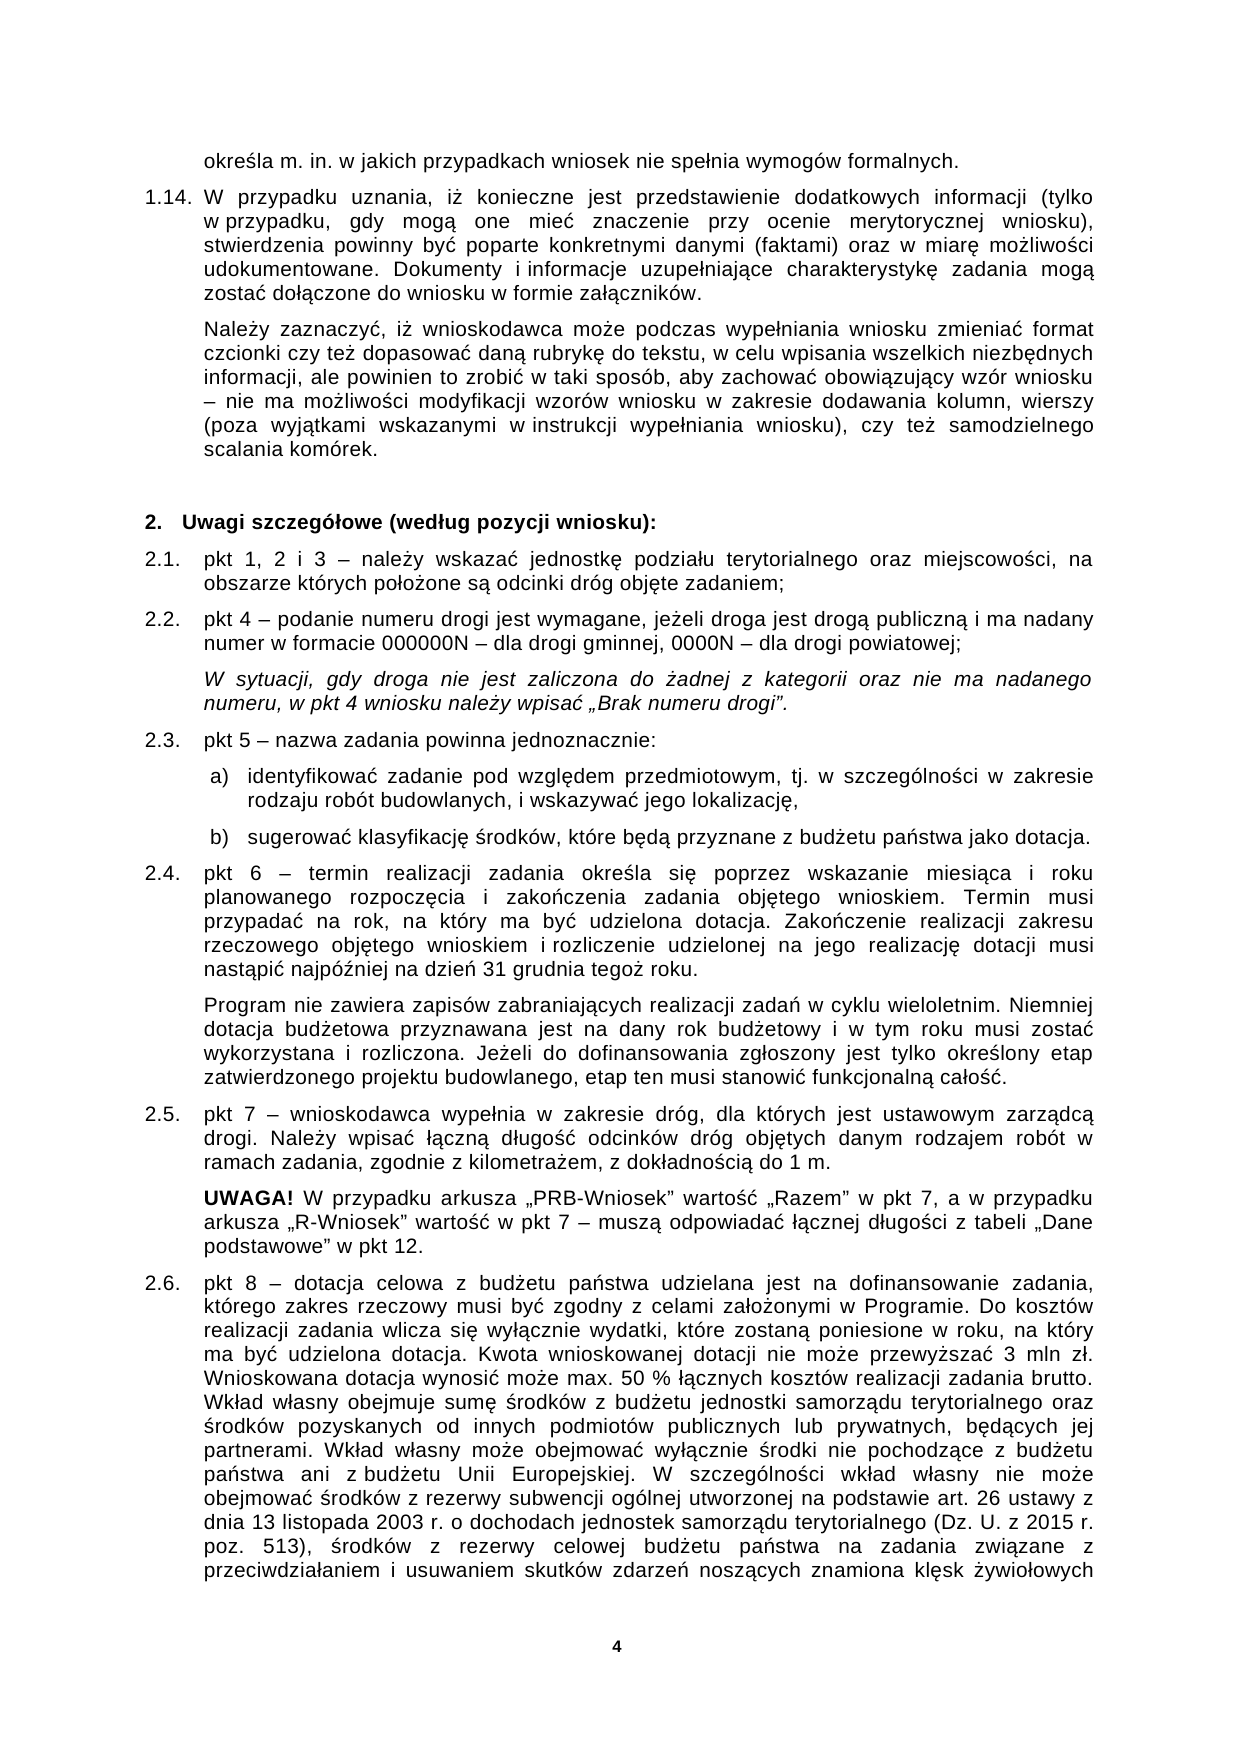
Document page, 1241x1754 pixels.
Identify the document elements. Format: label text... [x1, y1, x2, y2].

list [144, 148, 1095, 172]
list sugerować klasyfikację środków, które będą przyznane z budżetu państwa jako dotacja. [210, 824, 1095, 848]
list Uwagi szczegółowe (według pozycji wniosku): [144, 510, 1095, 534]
text Program nie zawiera zapisów zabraniających realizacji zadań w cyklu wieloletnim. Niemniej dotacja budżetowa przyznawana jest na dany rok budżetowy i w tym roku musi zostać wykorzystana i rozliczona. Jeżeli do dofinansowania zgłoszony jest tylko określony etap zatwierdzonego projektu budowlanego, etap ten musi stanowić funkcjonalną całość. [204, 993, 1095, 1089]
list pkt 4 – podanie numeru drogi jest wymagane, jeżeli droga jest drogą publiczną i ma nadany numer w formacie 000000N – dla drogi gminnej, 0000N – dla drogi powiatowej; [144, 607, 1095, 655]
list pkt 1, 2 i 3 – należy wskazać jednostkę podziału terytorialnego oraz miejscowości, na obszarze których położone są odcinki dróg objęte zadaniem; [144, 546, 1095, 594]
text Należy zaznaczyć, iż wnioskodawca może podczas wypełniania wniosku zmieniać format czcionki czy też dopasować daną rubrykę do tekstu, w celu wpisania wszelkich niezbędnych informacji, ale powinien to zrobić w taki sposób, aby zachować obowiązujący wzór wniosku – nie ma możliwości modyfikacji wzorów wniosku w zakresie dodawania kolumn, wierszy (poza wyjątkami wskazanymi w instrukcji wypełniania wniosku), czy też samodzielnego scalania komórek. [204, 317, 1095, 461]
list W przypadku uznania, iż konieczne jest przedstawienie dodatkowych informacji (tylko w przypadku, gdy mogą one mieć znaczenie przy ocenie merytorycznej wniosku), stwierdzenia powinny być poparte konkretnymi danymi (faktami) oraz w miarę możliwości udokumentowane. Dokumenty i informacje uzupełniające charakterystykę zadania mogą zostać dołączone do wniosku w formie załączników. [144, 185, 1095, 305]
text W sytuacji, gdy droga nie jest zaliczona do żadnej z kategorii oraz nie ma nadanego numeru, w pkt 4 wniosku należy wpisać „Brak numeru drogi”. [204, 667, 1095, 715]
text UWAGA! W przypadku arkusza „PRB-Wniosek” wartość „Razem” w pkt 7, a w przypadku arkusza „R-Wniosek” wartość w pkt 7 – muszą odpowiadać łącznej długości z tabeli „Dane podstawowe” w pkt 12. [204, 1186, 1095, 1258]
list pkt 6 – termin realizacji zadania określa się poprzez wskazanie miesiąca i roku planowanego rozpoczęcia i zakończenia zadania objętego wnioskiem. Termin musi przypadać na rok, na który ma być udzielona dotacja. Zakończenie realizacji zakresu rzeczowego objętego wnioskiem i rozliczenie udzielonej na jego realizację dotacji musi nastąpić najpóźniej na dzień 31 grudnia tegoż roku. [144, 861, 1095, 981]
list pkt 5 – nazwa zadania powinna jednoznacznie: [144, 728, 1095, 752]
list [144, 1270, 1095, 1582]
list identyfikować zadanie pod względem przedmiotowym, tj. w szczególności w zakresie rodzaju robót budowlanych, i wskazywać jego lokalizację, [210, 764, 1095, 812]
list pkt 7 – wnioskodawca wypełnia w zakresie dróg, dla których jest ustawowym zarządcą drogi. Należy wpisać łączną długość odcinków dróg objętych danym rodzajem robót w ramach zadania, zgodnie z kilometrażem, z dokładnością do 1 m. [144, 1102, 1095, 1173]
